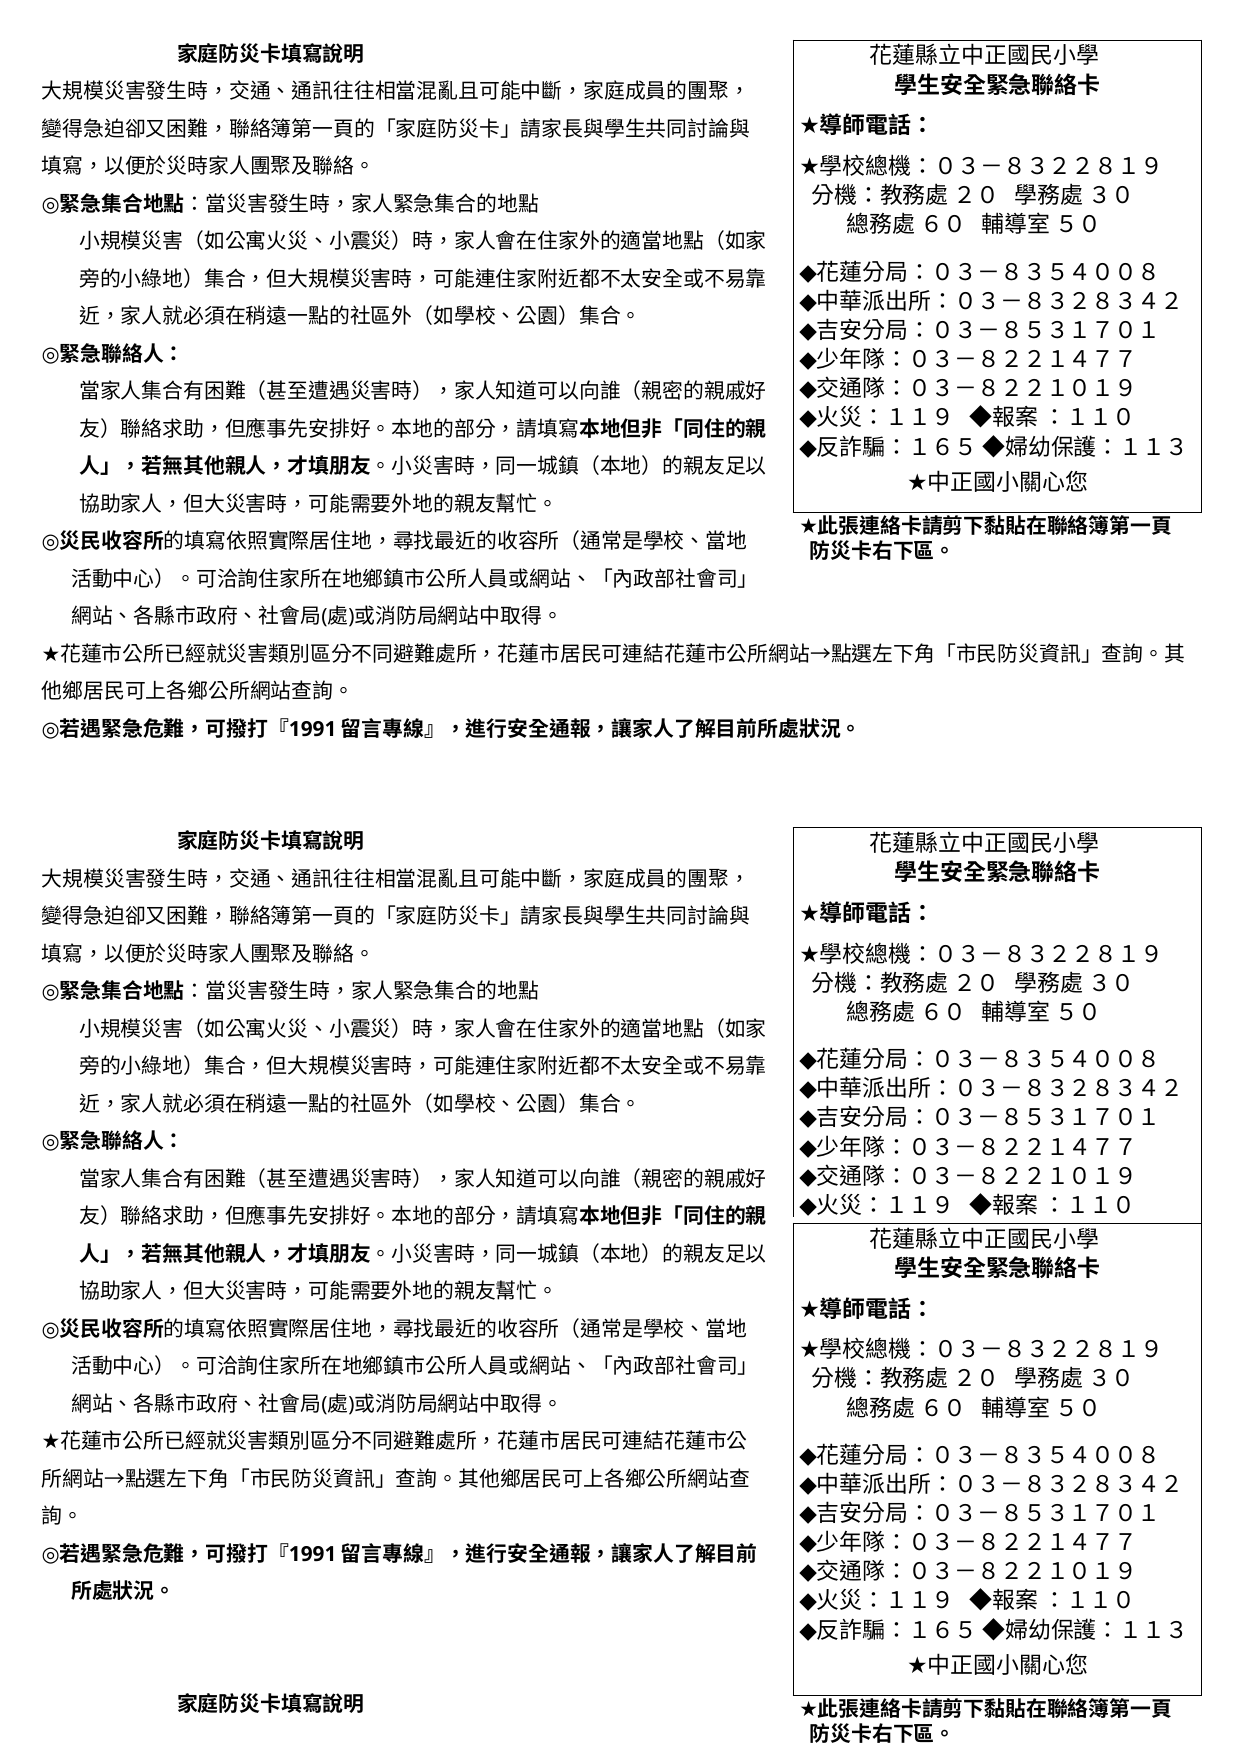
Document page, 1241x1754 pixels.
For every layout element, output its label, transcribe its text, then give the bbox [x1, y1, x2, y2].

text ◎災民收容所的填寫依照實際居住地，尋找最近的收容所（通常是學校、當地活動中心）。可洽詢住家所在地鄉鎮市公所人員或網站、「內政部社會司」網站、各縣市政府、社會局(處)或消防局網站中取得。 [41, 1308, 793, 1421]
text ◎緊急集合地點：當災害發生時，家人緊急集合的地點 [41, 183, 793, 221]
text 小規模災害（如公寓火災、小震災）時，家人會在住家外的適當地點（如家旁的小綠地）集合，但大規模災害時，可能連住家附近都不太安全或不易靠近，家人就必須在稍遠一點的社區外（如學校、公園）集合。 [79, 221, 793, 333]
text 當家人集合有困難（甚至遭遇災害時），家人知道可以向誰（親密的親戚好友）聯絡求助，但應事先安排好。本地的部分，請填寫本地但非「同住的親人」，若無其他親人，才填朋友。小災害時，同一城鎮（本地）的親友足以協助家人，但大災害時，可能需要外地的親友幫忙。 [79, 1158, 793, 1308]
text 當家人集合有困難（甚至遭遇災害時），家人知道可以向誰（親密的親戚好友）聯絡求助，但應事先安排好。本地的部分，請填寫本地但非「同住的親人」，若無其他親人，才填朋友。小災害時，同一城鎮（本地）的親友足以協助家人，但大災害時，可能需要外地的親友幫忙。 [79, 371, 793, 521]
text 家庭防災卡填寫說明 [41, 821, 793, 858]
text 家庭防災卡填寫說明 [41, 1683, 793, 1721]
text ★花蓮市公所已經就災害類別區分不同避難處所，花蓮市居民可連結花蓮市公所網站→點選左下角「市民防災資訊」查詢。其他鄉居民可上各鄉公所網站查詢。 [41, 1421, 793, 1533]
text 大規模災害發生時，交通、通訊往往相當混亂且可能中斷，家庭成員的團聚，變得急迫卻又困難，聯絡簿第一頁的「家庭防災卡」請家長與學生共同討論與填寫，以便於災時家人團聚及聯絡。 [41, 858, 793, 971]
text ◎災民收容所的填寫依照實際居住地，尋找最近的收容所（通常是學校、當地活動中心）。可洽詢住家所在地鄉鎮市公所人員或網站、「內政部社會司」網站、各縣市政府、社會局(處)或消防局網站中取得。 [41, 521, 1199, 633]
text ◎緊急聯絡人： [41, 333, 793, 371]
text ★花蓮市公所已經就災害類別區分不同避難處所，花蓮市居民可連結花蓮市公所網站→點選左下角「市民防災資訊」查詢。其他鄉居民可上各鄉公所網站查詢。 [41, 633, 1199, 708]
text ◎緊急聯絡人： [41, 1121, 793, 1158]
text ◎緊急集合地點：當災害發生時，家人緊急集合的地點 [41, 971, 793, 1008]
text 小規模災害（如公寓火災、小震災）時，家人會在住家外的適當地點（如家旁的小綠地）集合，但大規模災害時，可能連住家附近都不太安全或不易靠近，家人就必須在稍遠一點的社區外（如學校、公園）集合。 [79, 1008, 793, 1121]
text ◎若遇緊急危難，可撥打『1991留言專線』，進行安全通報，讓家人了解目前所處狀況。 [41, 708, 1199, 746]
text ◎若遇緊急危難，可撥打『1991留言專線』，進行安全通報，讓家人了解目前所處狀況。 [41, 1533, 793, 1608]
text 大規模災害發生時，交通、通訊往往相當混亂且可能中斷，家庭成員的團聚，變得急迫卻又困難，聯絡簿第一頁的「家庭防災卡」請家長與學生共同討論與填寫，以便於災時家人團聚及聯絡。 [41, 71, 793, 183]
text 家庭防災卡填寫說明 [41, 33, 1199, 71]
